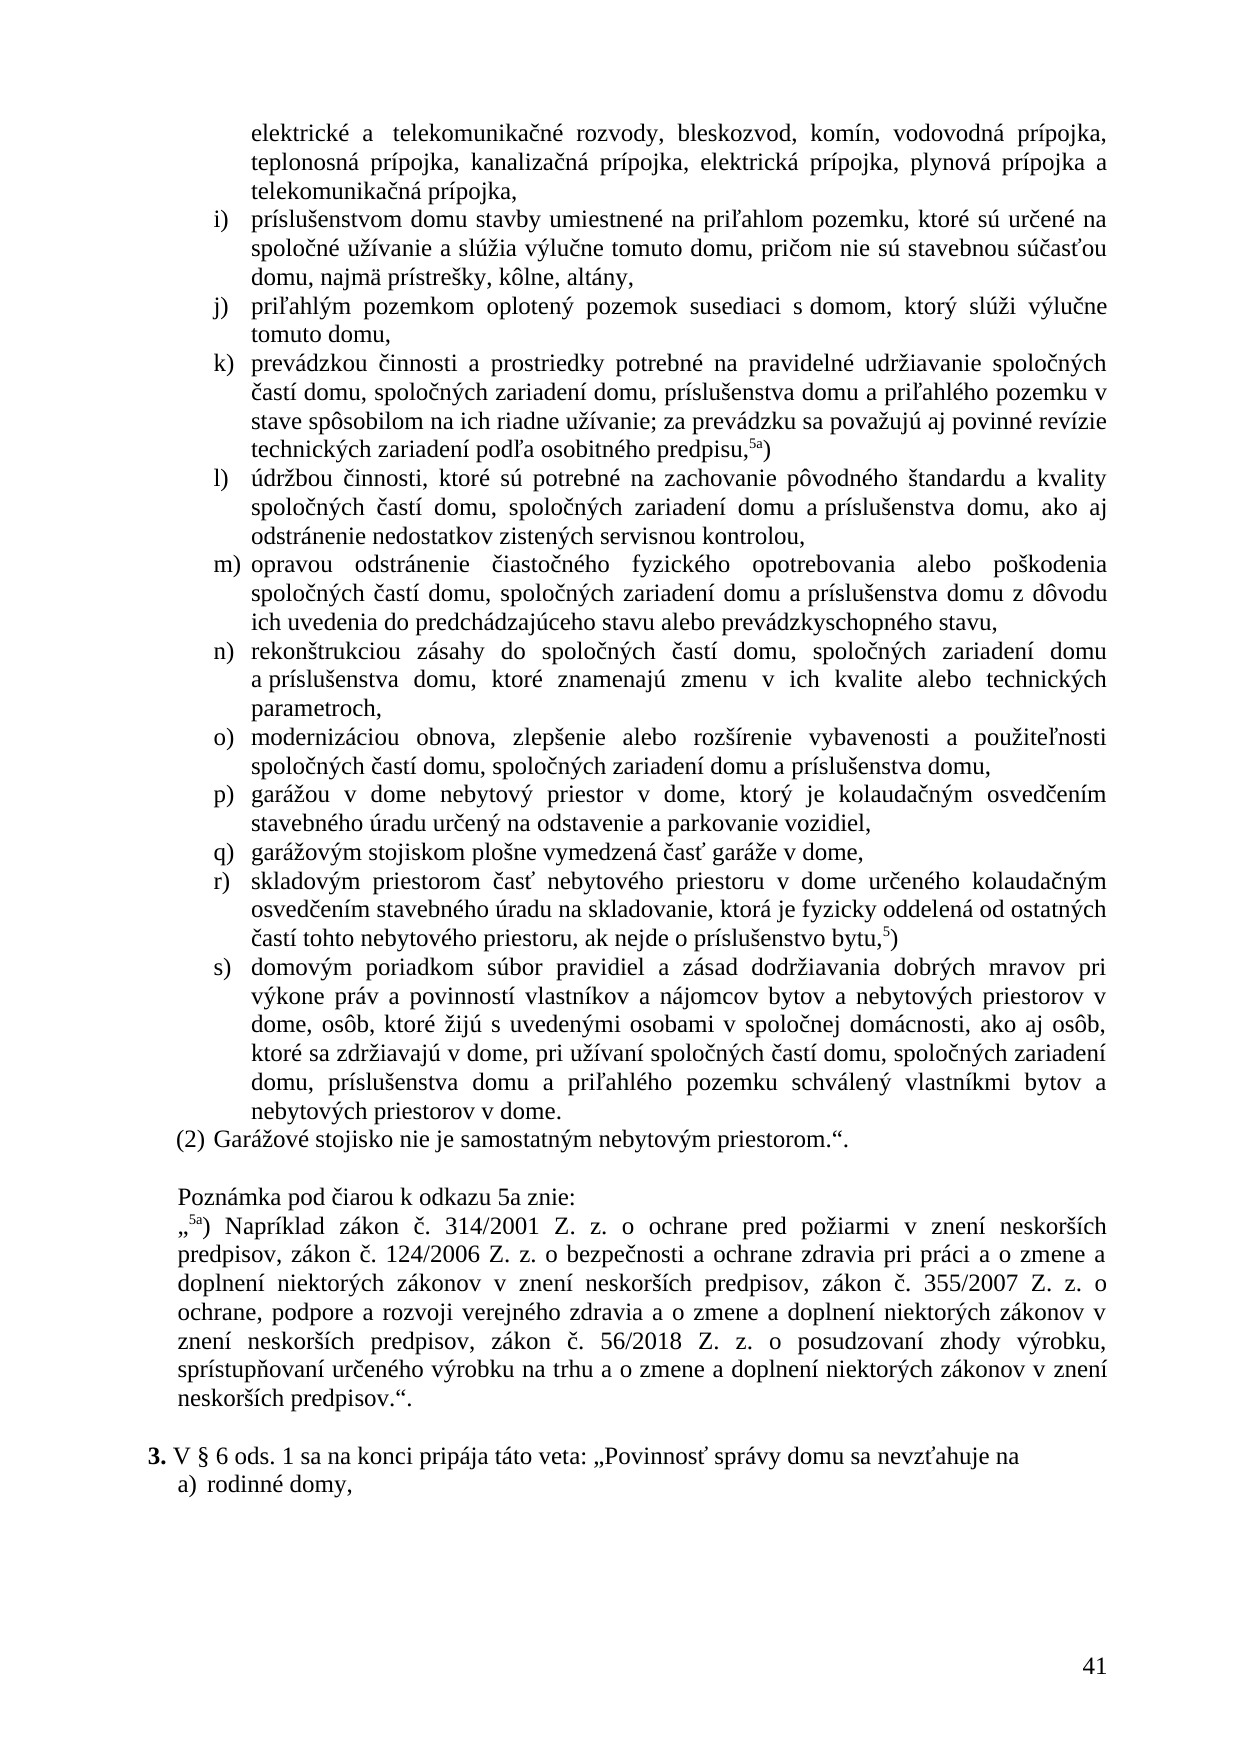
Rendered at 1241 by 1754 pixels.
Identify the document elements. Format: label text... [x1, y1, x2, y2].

list Garážové stojisko nie je samostatným nebytovým priestorom.“. [176, 1124, 1107, 1153]
list prevádzkou činnosti a prostriedky potrebné na pravidelné udržiavanie spoločných častí domu, spoločných zariadení domu, príslušenstva domu a priľahlého pozemku v stave spôsobilom na ich riadne užívanie; za prevádzku sa považujú aj povinné revízie technických zariadení podľa osobitného predpisu,5a) [213, 348, 1107, 463]
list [213, 118, 1107, 204]
text Poznámka pod čiarou k odkazu 5a znie: [148, 1182, 1107, 1211]
list rekonštrukciou zásahy do spoločných častí domu, spoločných zariadení domu a príslušenstva domu, ktoré znamenajú zmenu v ich kvalite alebo technických parametroch, [213, 636, 1107, 722]
list garážou v dome nebytový priestor v dome, ktorý je kolaudačným osvedčením stavebného úradu určený na odstavenie a parkovanie vozidiel, [213, 779, 1107, 837]
list modernizáciou obnova, zlepšenie alebo rozšírenie vybavenosti a použiteľnosti spoločných častí domu, spoločných zariadení domu a príslušenstva domu, [213, 722, 1107, 779]
list garážovým stojiskom plošne vymedzená časť garáže v dome, [213, 837, 1107, 866]
text „5a) Napríklad zákon č. 314/2001 Z. z. o ochrane pred požiarmi v znení neskorších predpisov, zákon č. 124/2006 Z. z. o bezpečnosti a ochrane zdravia pri práci a o zmene a doplnení niektorých zákonov v znení neskorších predpisov, zákon č. 355/2007 Z. z. o ochrane, podpore a rozvoji verejného zdravia a o zmene a doplnení niektorých zákonov v znení neskorších predpisov, zákon č. 56/2018 Z. z. o posudzovaní zhody výrobku, sprístupňovaní určeného výrobku na trhu a o zmene a doplnení niektorých zákonov v znení neskorších predpisov.“. [177, 1211, 1107, 1412]
list údržbou činnosti, ktoré sú potrebné na zachovanie pôvodného štandardu a kvality spoločných častí domu, spoločných zariadení domu a príslušenstva domu, ako aj odstránenie nedostatkov zistených servisnou kontrolou, [213, 463, 1107, 549]
list priľahlým pozemkom oplotený pozemok susediaci s domom, ktorý slúži výlučne tomuto domu, [213, 291, 1107, 348]
list príslušenstvom domu stavby umiestnené na priľahlom pozemku, ktoré sú určené na spoločné užívanie a slúžia výlučne tomuto domu, pričom nie sú stavebnou súčasťou domu, najmä prístrešky, kôlne, altány, [213, 204, 1107, 291]
list rodinné domy, [177, 1469, 1107, 1498]
list domovým poriadkom súbor pravidiel a zásad dodržiavania dobrých mravov pri výkone práv a povinností vlastníkov a nájomcov bytov a nebytových priestorov v dome, osôb, ktoré žijú s uvedenými osobami v spoločnej domácnosti, ako aj osôb, ktoré sa zdržiavajú v dome, pri užívaní spoločných častí domu, spoločných zariadení domu, príslušenstva domu a priľahlého pozemku schválený vlastníkmi bytov a nebytových priestorov v dome. [213, 952, 1107, 1124]
list skladovým priestorom časť nebytového priestoru v dome určeného kolaudačným osvedčením stavebného úradu na skladovanie, ktorá je fyzicky oddelená od ostatných častí tohto nebytového priestoru, ak nejde o príslušenstvo bytu,5) [213, 866, 1107, 952]
list opravou odstránenie čiastočného fyzického opotrebovania alebo poškodenia spoločných častí domu, spoločných zariadení domu a príslušenstva domu z dôvodu ich uvedenia do predchádzajúceho stavu alebo prevádzkyschopného stavu, [213, 549, 1107, 636]
text 3. V § 6 ods. 1 sa na konci pripája táto veta: „Povinnosť správy domu sa nevzťahuje na [148, 1441, 1107, 1469]
